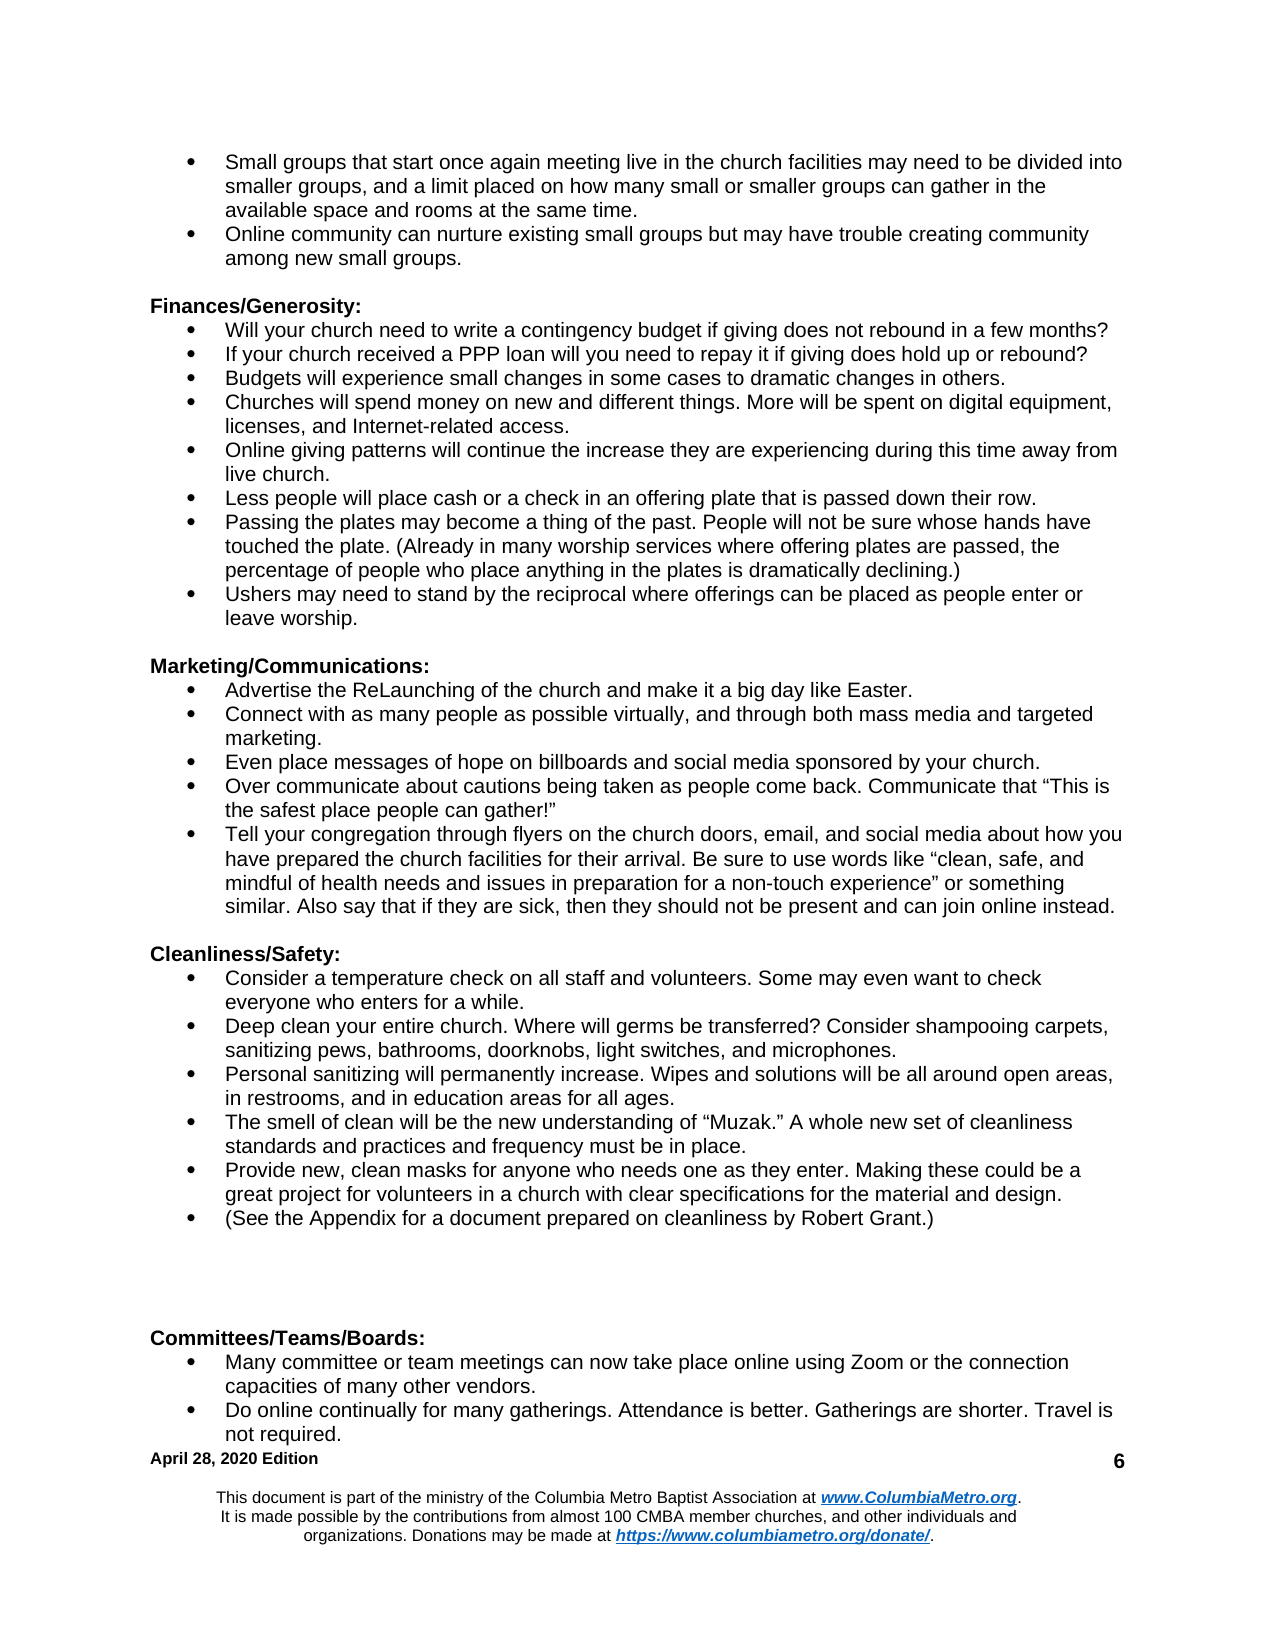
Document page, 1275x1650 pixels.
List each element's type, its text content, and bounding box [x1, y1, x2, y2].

list Many committee or team meetings can now take place online using Zoom or the connection capacities of many other vendors. [187, 1350, 1125, 1398]
list Even place messages of hope on billboards and social media sponsored by your church. [187, 750, 1125, 774]
list Connect with as many people as possible virtually, and through both mass media and targeted marketing. [187, 702, 1125, 750]
text Marketing/Communications: [150, 654, 1125, 678]
list Budgets will experience small changes in some cases to dramatic changes in others. [187, 366, 1125, 390]
list Do online continually for many gatherings. Attendance is better. Gatherings are shorter. Travel is not required. [187, 1398, 1125, 1446]
text Committees/Teams/Boards: [150, 1326, 1125, 1350]
list Online community can nurture existing small groups but may have trouble creating community among new small groups. [187, 222, 1125, 270]
list If your church received a PPP loan will you need to repay it if giving does hold up or rebound? [187, 342, 1125, 366]
text Cleanliness/Safety: [150, 942, 1125, 966]
list (See the Appendix for a document prepared on cleanliness by Robert Grant.) [187, 1206, 1125, 1230]
list Less people will place cash or a check in an offering plate that is passed down their row. [187, 486, 1125, 510]
list Personal sanitizing will permanently increase. Wipes and solutions will be all around open areas, in restrooms, and in education areas for all ages. [187, 1062, 1125, 1110]
text Finances/Generosity: [150, 294, 1125, 318]
list Online giving patterns will continue the increase they are experiencing during this time away from live church. [187, 438, 1125, 486]
list Will your church need to write a contingency budget if giving does not rebound in a few months? [187, 318, 1125, 342]
list Small groups that start once again meeting live in the church facilities may need to be divided into smaller groups, and a limit placed on how many small or smaller groups can gather in the available space and rooms at the same time. [187, 150, 1125, 222]
list Consider a temperature check on all staff and volunteers. Some may even want to check everyone who enters for a while. [187, 966, 1125, 1014]
list The smell of clean will be the new understanding of “Muzak.” A whole new set of cleanliness standards and practices and frequency must be in place. [187, 1110, 1125, 1158]
list Deep clean your entire church. Where will germs be transferred? Consider shampooing carpets, sanitizing pews, bathrooms, doorknobs, light switches, and microphones. [187, 1014, 1125, 1062]
list Provide new, clean masks for anyone who needs one as they enter. Making these could be a great project for volunteers in a church with clear specifications for the material and design. [187, 1158, 1125, 1206]
list Ushers may need to stand by the reciprocal where offerings can be placed as people enter or leave worship. [187, 582, 1125, 630]
list Tell your congregation through flyers on the church doors, email, and social media about how you have prepared the church facilities for their arrival. Be sure to use words like “clean, safe, and mindful of health needs and issues in preparation for a non-touch experience” or something similar. Also say that if they are sick, then they should not be present and can join online instead. [187, 822, 1125, 918]
list Over communicate about cautions being taken as people come back. Communicate that “This is the safest place people can gather!” [187, 774, 1125, 822]
list Passing the plates may become a thing of the past. People will not be sure whose hands have touched the plate. (Already in many worship services where offering plates are passed, the percentage of people who place anything in the plates is dramatically declining.) [187, 510, 1125, 582]
list Churches will spend money on new and different things. More will be spent on digital equipment, licenses, and Internet-related access. [187, 390, 1125, 438]
list Advertise the ReLaunching of the church and make it a big day like Easter. [187, 678, 1125, 702]
